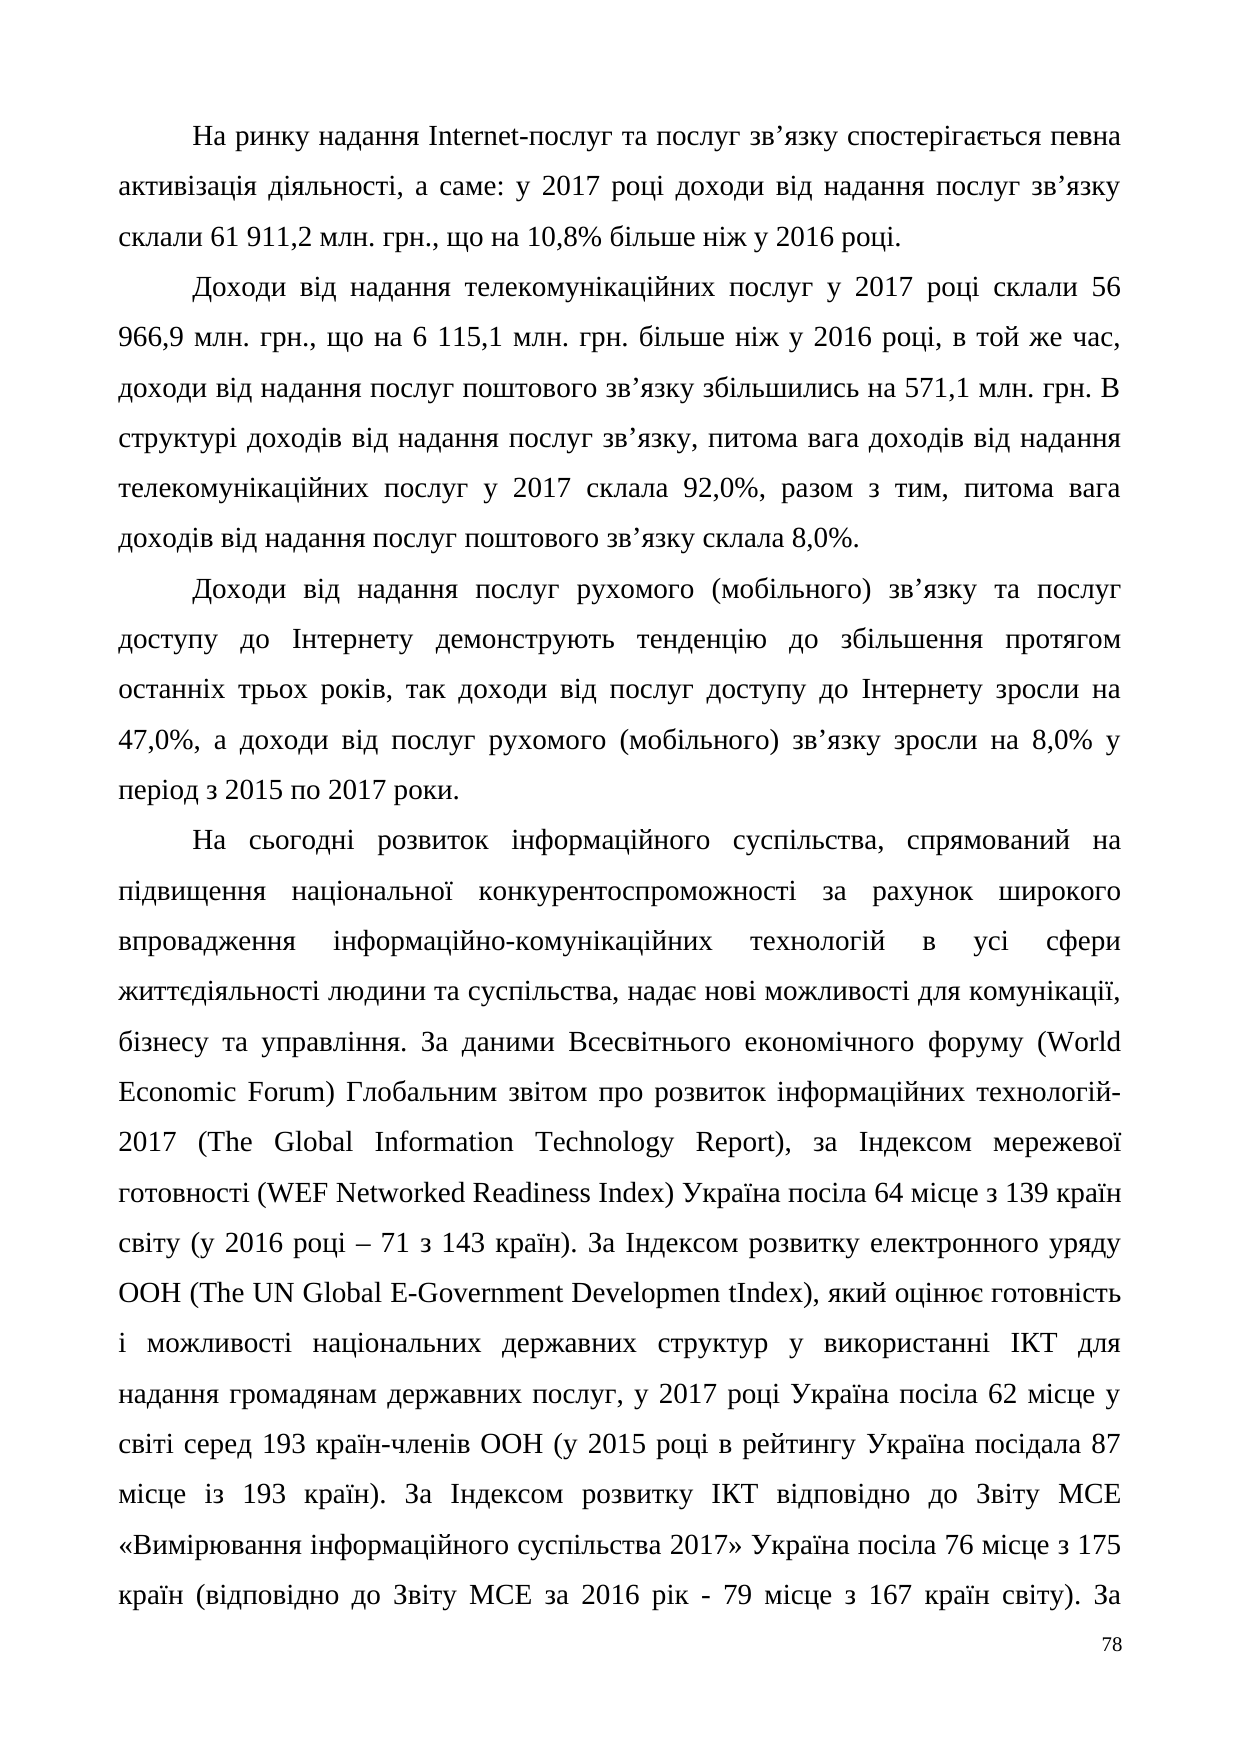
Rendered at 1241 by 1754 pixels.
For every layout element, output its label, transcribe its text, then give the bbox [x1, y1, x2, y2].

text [118, 822, 1122, 1611]
text На ринку надання Internet-послуг та послуг зв’язку спостерігається певна активізація діяльності, а саме: у 2017 році доходи від надання послуг зв’язку склали 61 911,2 млн. грн., що на 10,8% більше ніж у 2016 році. [118, 118, 1122, 252]
text Доходи від надання послуг рухомого (мобільного) зв’язку та послуг доступу до Інтернету демонструють тенденцію до збільшення протягом останніх трьох років, так доходи від послуг доступу до Інтернету зросли на 47,0%, а доходи від послуг рухомого (мобільного) зв’язку зросли на 8,0% у період з 2015 по 2017 роки. [118, 571, 1122, 806]
text Доходи від надання телекомунікаційних послуг у 2017 році склали 56 966,9 млн. грн., що на 6 115,1 млн. грн. більше ніж у 2016 році, в той же час, доходи від надання послуг поштового зв’язку збільшились на 571,1 млн. грн. В структурі доходів від надання послуг зв’язку, питома вага доходів від надання телекомунікаційних послуг у 2017 склала 92,0%, разом з тим, питома вага доходів від надання послуг поштового зв’язку склала 8,0%. [118, 269, 1122, 554]
